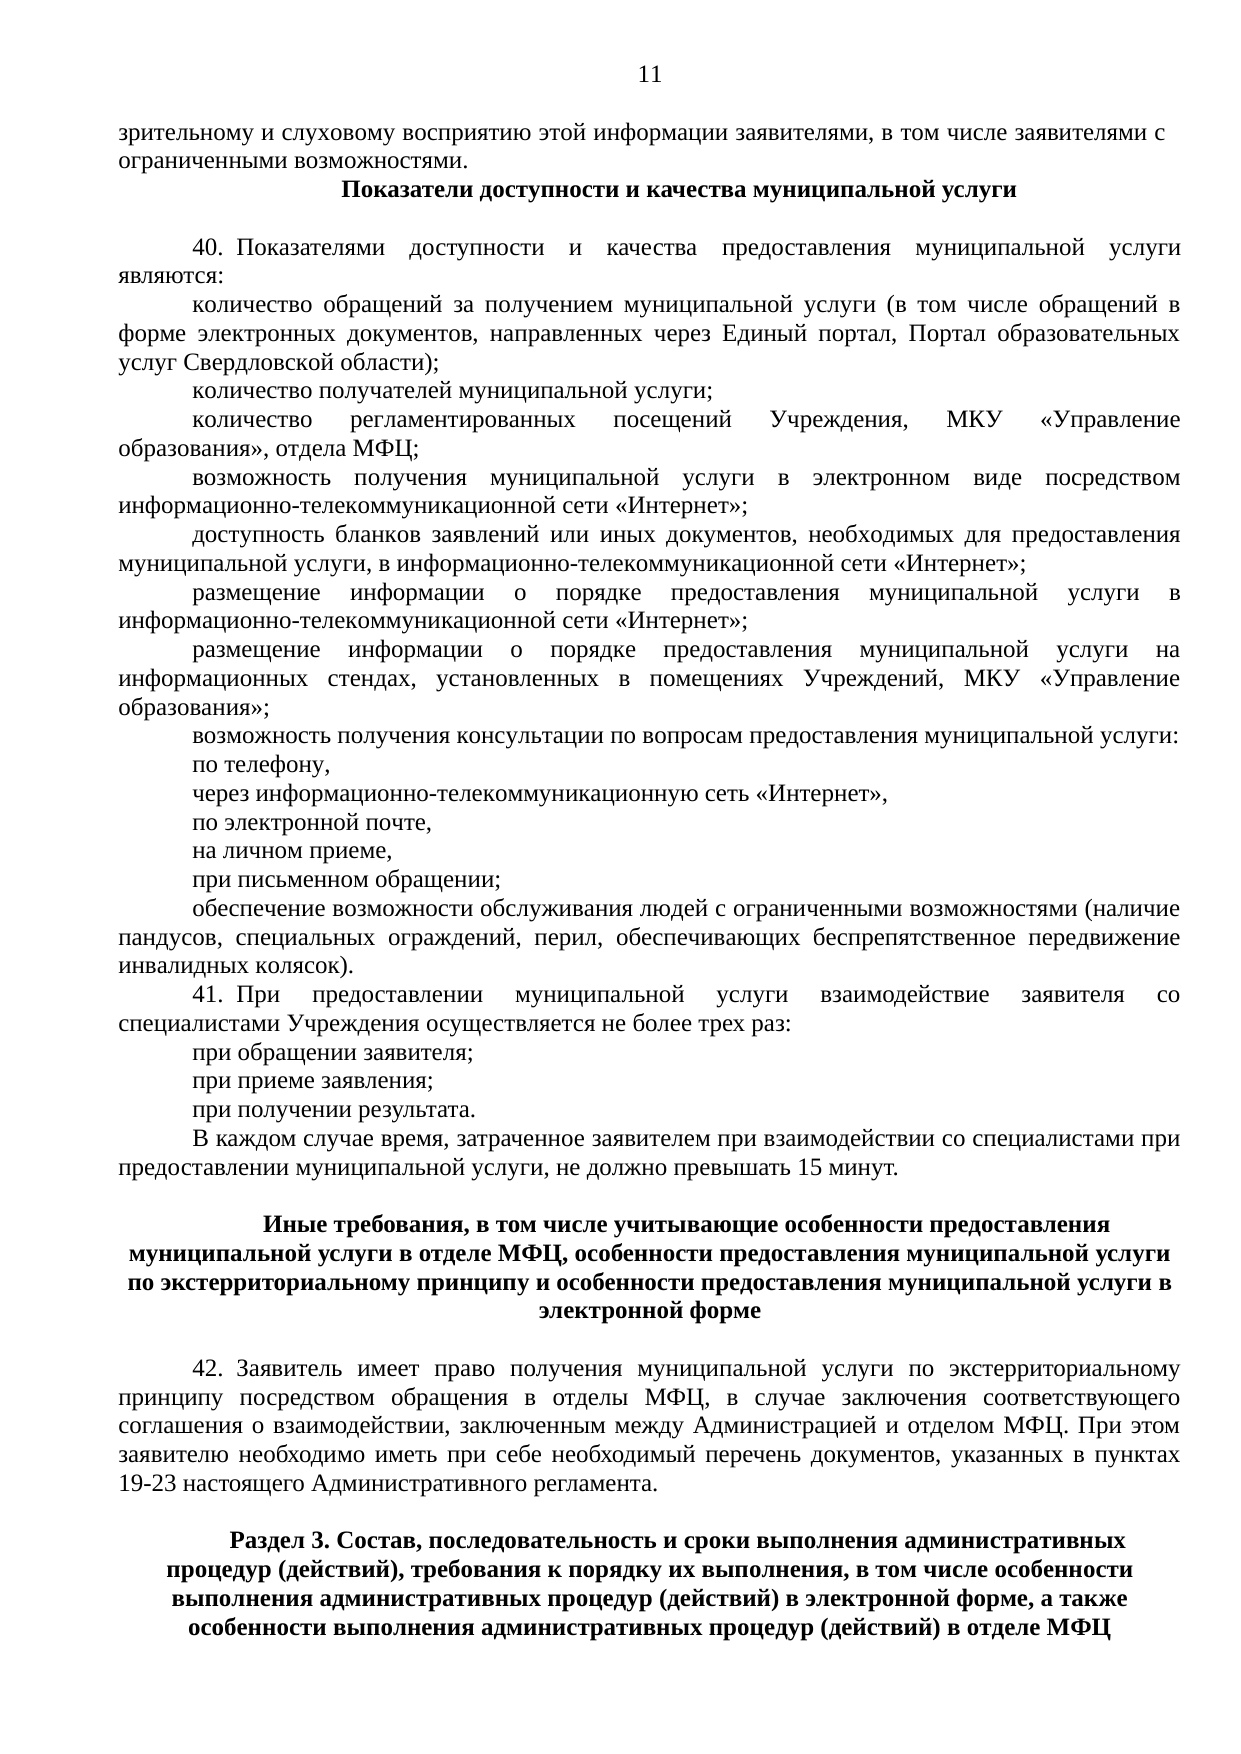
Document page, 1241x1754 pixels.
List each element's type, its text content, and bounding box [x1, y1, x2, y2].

text по телефону, [118, 749, 1181, 778]
text возможность получения консультации по вопросам предоставления муниципальной услуги: [118, 720, 1181, 749]
text Раздел 3. Состав, последовательность и сроки выполнения административных процедур (действий), требования к порядку их выполнения, в том числе особенности выполнения административных процедур (действий) в электронной форме, а также особенности выполнения административных процедур (действий) в отделе МФЦ [118, 1525, 1181, 1640]
text размещение информации о порядке предоставления муниципальной услуги в информационно-телекоммуникационной сети «Интернет»; [118, 577, 1181, 634]
list при получении результата. [118, 1094, 1181, 1123]
list Заявитель имеет право получения муниципальной услуги по экстерриториальному принципу посредством обращения в отделы МФЦ, в случае заключения соответствующего соглашения о взаимодействии, заключенным между Администрацией и отделом МФЦ. При этом заявителю необходимо иметь при себе необходимый перечень документов, указанных в пунктах 19-23 настоящего Административного регламента. [118, 1353, 1181, 1497]
list Иные требования, в том числе учитывающие особенности предоставления муниципальной услуги в отделе МФЦ, особенности предоставления муниципальной услуги по экстерриториальному принципу и особенности предоставления муниципальной услуги в электронной форме [118, 1209, 1181, 1324]
text по электронной почте, [118, 807, 1181, 835]
text через информационно-телекоммуникационную сеть «Интернет», [118, 778, 1181, 807]
text обеспечение возможности обслуживания людей с ограниченными возможностями (наличие пандусов, специальных ограждений, перил, обеспечивающих беспрепятственное передвижение инвалидных колясок). [118, 893, 1181, 979]
text доступность бланков заявлений или иных документов, необходимых для предоставления муниципальной услуги, в информационно-телекоммуникационной сети «Интернет»; [118, 519, 1181, 577]
text количество обращений за получением муниципальной услуги (в том числе обращений в форме электронных документов, направленных через Единый портал, Портал образовательных услуг Свердловской области); [118, 289, 1181, 375]
text количество получателей муниципальной услуги; [118, 375, 1181, 404]
list Показатели доступности и качества муниципальной услуги [192, 174, 1167, 203]
text на личном приеме, [118, 835, 1181, 864]
list при обращении заявителя; [118, 1037, 1181, 1065]
text возможность получения муниципальной услуги в электронном виде посредством информационно-телекоммуникационной сети «Интернет»; [118, 462, 1181, 519]
text количество регламентированных посещений Учреждения, МКУ «Управление образования», отдела МФЦ; [118, 404, 1181, 462]
text размещение информации о порядке предоставления муниципальной услуги на информационных стендах, установленных в помещениях Учреждений, МКУ «Управление образования»; [118, 634, 1181, 720]
list При предоставлении муниципальной услуги взаимодействие заявителя со специалистами Учреждения осуществляется не более трех раз: [118, 979, 1181, 1037]
text при письменном обращении; [118, 864, 1181, 893]
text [118, 117, 1167, 174]
list при приеме заявления; [118, 1065, 1181, 1094]
list Показателями доступности и качества предоставления муниципальной услуги являются: [118, 232, 1181, 289]
list В каждом случае время, затраченное заявителем при взаимодействии со специалистами при предоставлении муниципальной услуги, не должно превышать 15 минут. [118, 1123, 1181, 1180]
